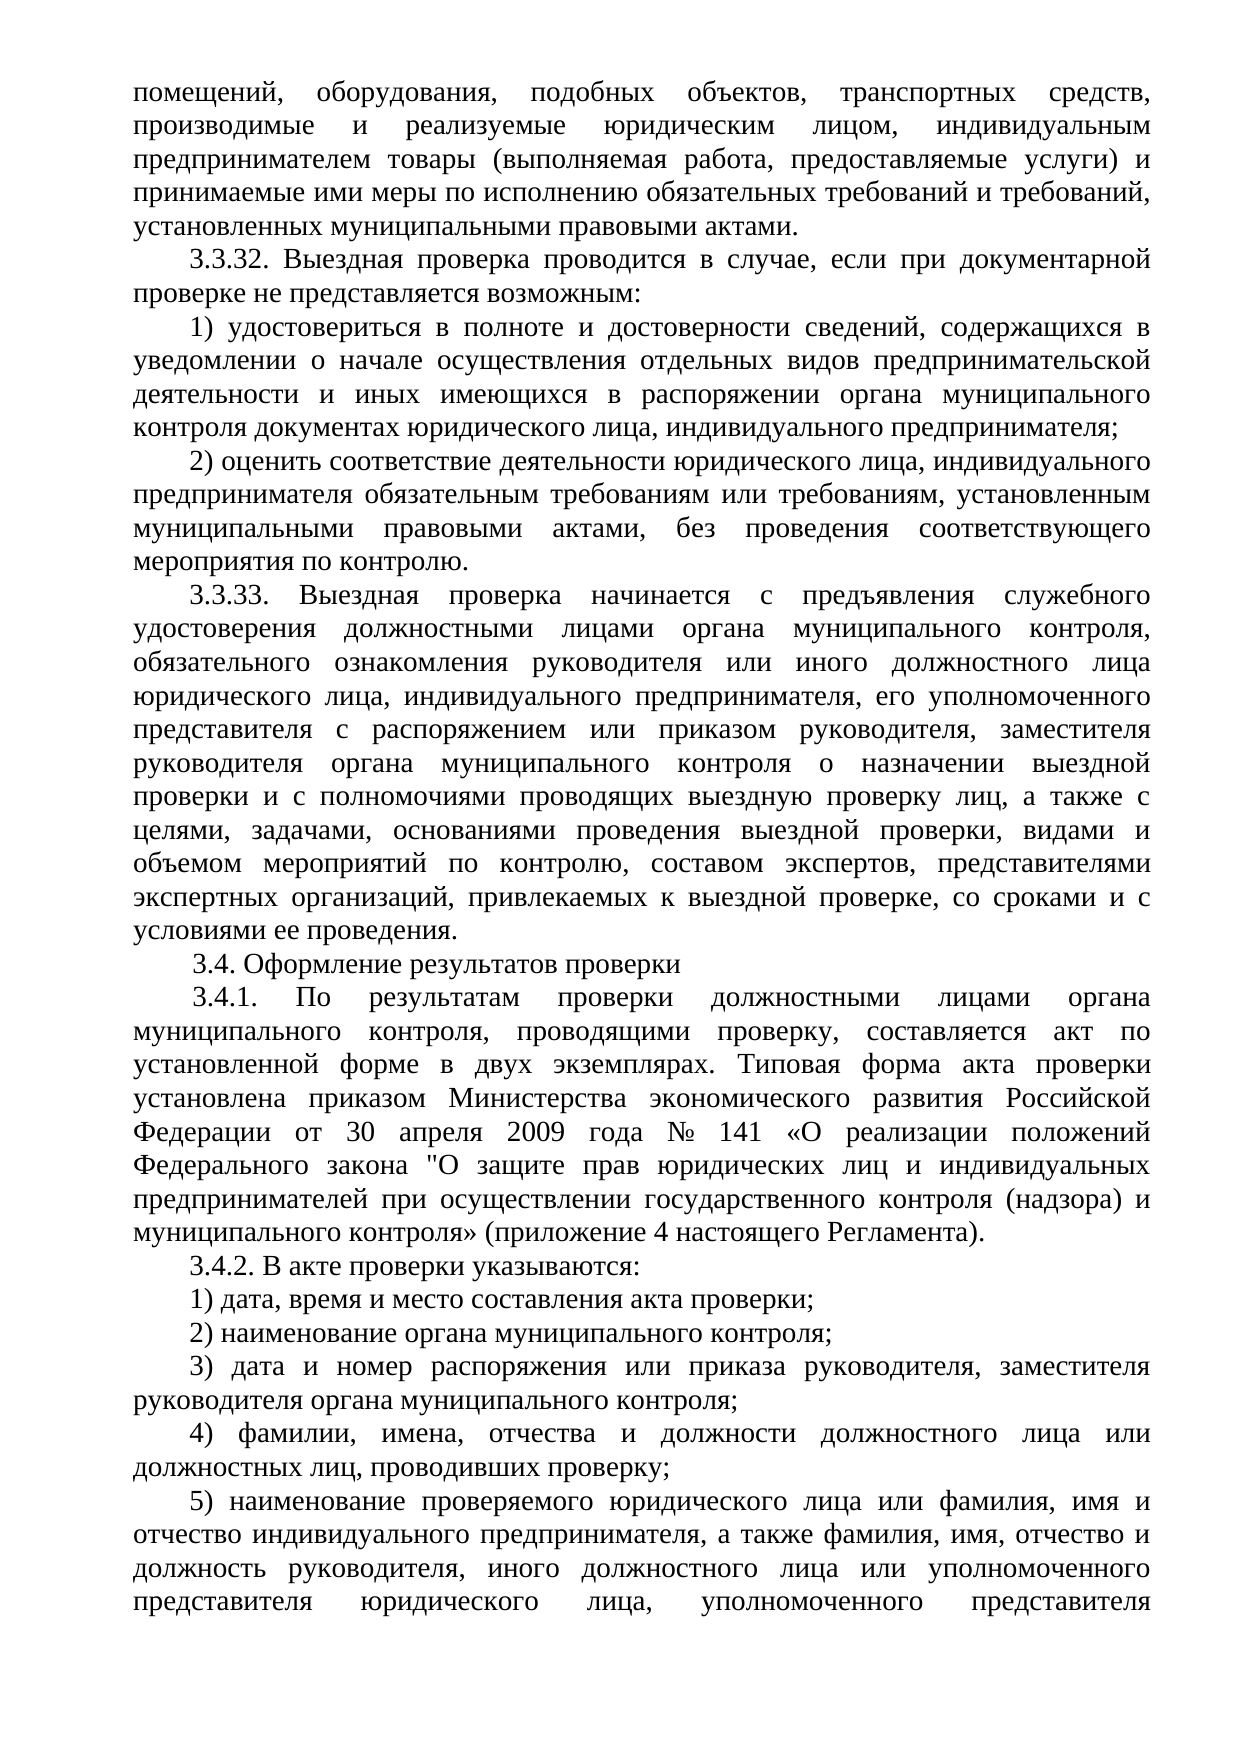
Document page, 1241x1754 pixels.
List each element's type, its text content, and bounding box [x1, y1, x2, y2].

text 3.4. Оформление результатов проверки [133, 946, 1152, 979]
text 3.3.33. Выездная проверка начинается с предъявления служебного удостоверения должностными лицами органа муниципального контроля, обязательного ознакомления руководителя или иного должностного лица юридического лица, индивидуального предпринимателя, его уполномоченного представителя с распоряжением или приказом руководителя, заместителя руководителя органа муниципального контроля о назначении выездной проверки и с полномочиями проводящих выездную проверку лиц, а также с целями, задачами, основаниями проведения выездной проверки, видами и объемом мероприятий по контролю, составом экспертов, представителями экспертных организаций, привлекаемых к выездной проверке, со сроками и с условиями ее проведения. [133, 577, 1152, 946]
text 1) дата, время и место составления акта проверки; [133, 1281, 1152, 1315]
text 4) фамилии, имена, отчества и должности должностного лица или должностных лиц, проводивших проверку; [133, 1416, 1152, 1483]
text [133, 1483, 1152, 1617]
text 3.3.32. Выездная проверка проводится в случае, если при документарной проверке не представляется возможным: [133, 242, 1152, 309]
text 2) оценить соответствие деятельности юридического лица, индивидуального предпринимателя обязательным требованиям или требованиям, установленным муниципальными правовыми актами, без проведения соответствующего мероприятия по контролю. [133, 443, 1152, 577]
text 3.4.2. В акте проверки указываются: [133, 1248, 1152, 1281]
text 3) дата и номер распоряжения или приказа руководителя, заместителя руководителя органа муниципального контроля; [133, 1348, 1152, 1416]
text 1) удостовериться в полноте и достоверности сведений, содержащихся в уведомлении о начале осуществления отдельных видов предпринимательской деятельности и иных имеющихся в распоряжении органа муниципального контроля документах юридического лица, индивидуального предпринимателя; [133, 309, 1152, 443]
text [133, 74, 1152, 242]
text 2) наименование органа муниципального контроля; [133, 1315, 1152, 1348]
text 3.4.1. По результатам проверки должностными лицами органа муниципального контроля, проводящими проверку, составляется акт по установленной форме в двух экземплярах. Типовая форма акта проверки установлена приказом Министерства экономического развития Российской Федерации от 30 апреля 2009 года № 141 «О реализации положений Федерального закона "О защите прав юридических лиц и индивидуальных предпринимателей при осуществлении государственного контроля (надзора) и муниципального контроля» (приложение 4 настоящего Регламента). [133, 979, 1152, 1248]
